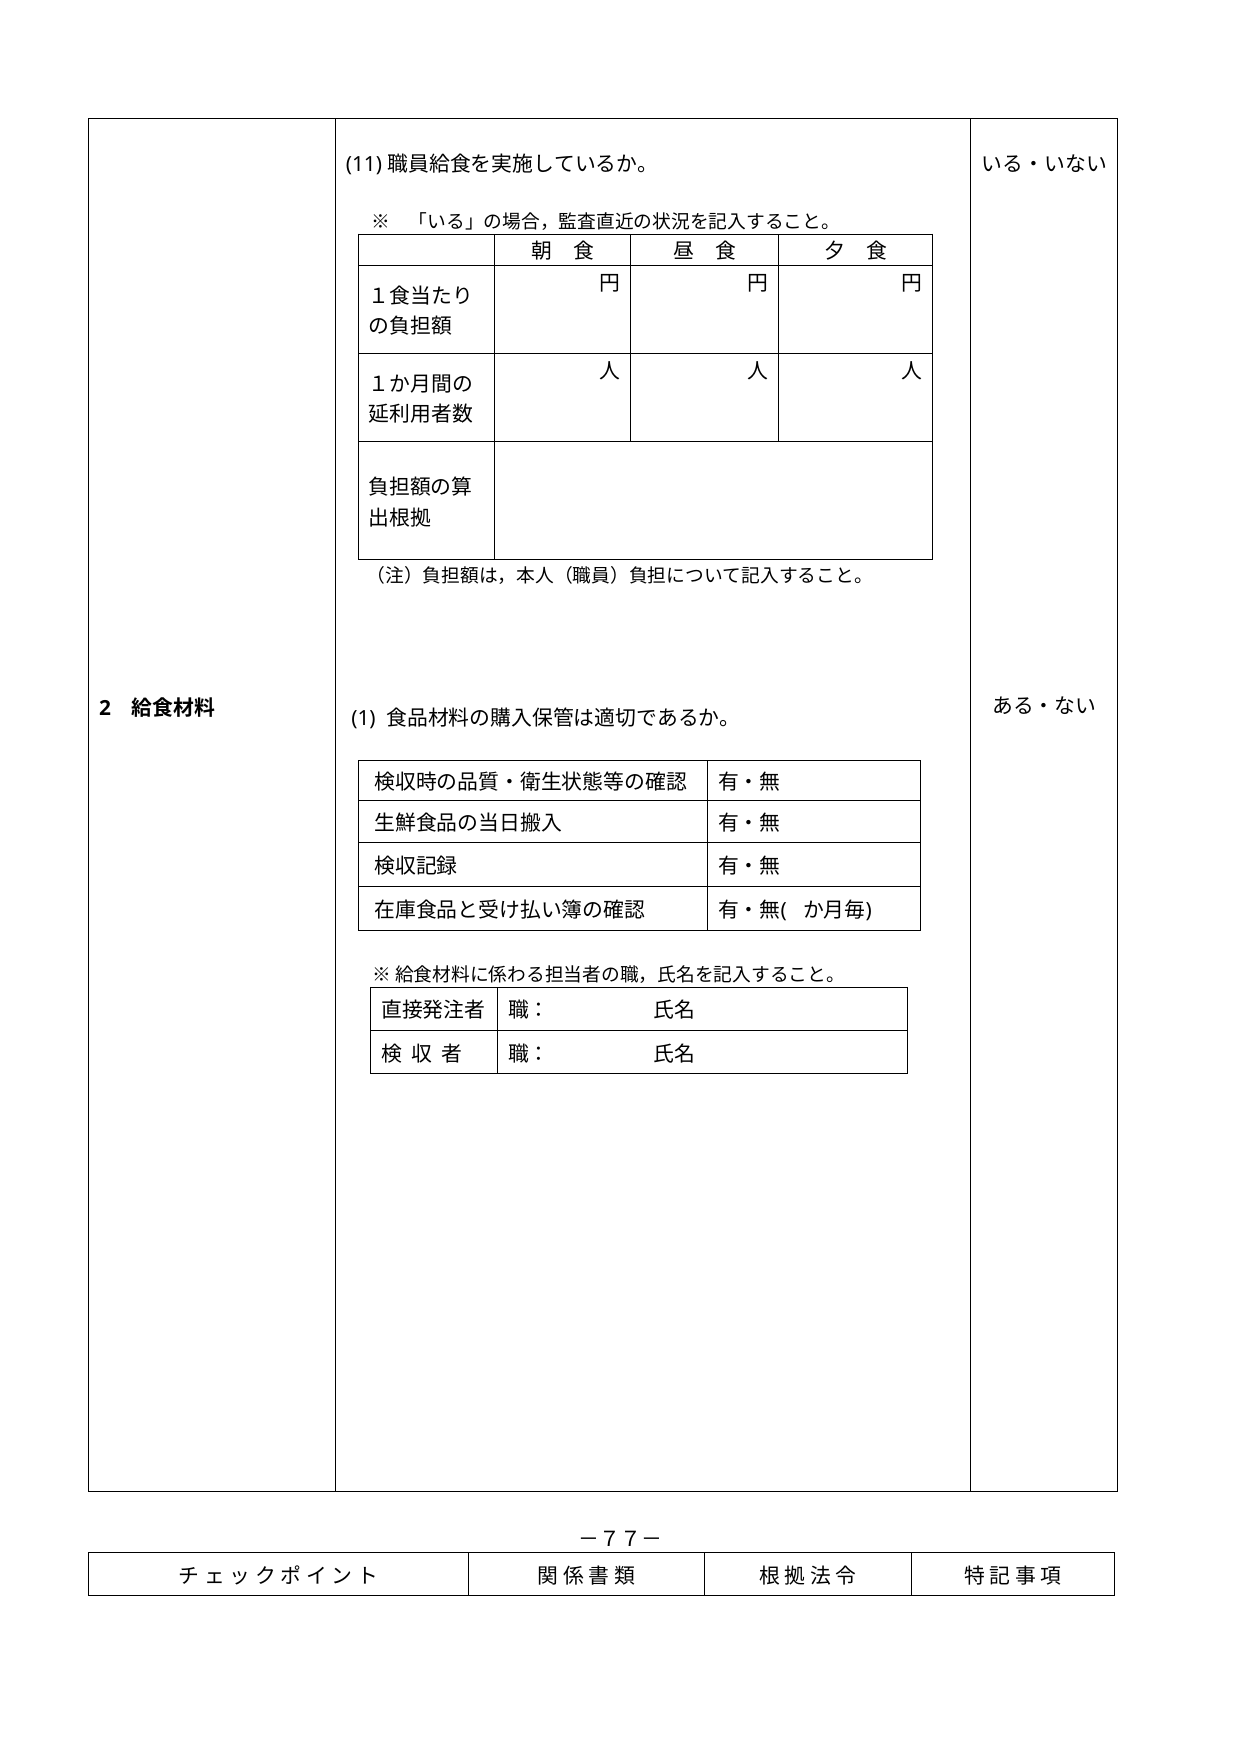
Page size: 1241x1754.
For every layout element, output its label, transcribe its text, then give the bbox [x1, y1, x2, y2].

table_cell (11) 職員給食を実施しているか。 ※ 「いる」の場合，監査直近の状況を記入すること。 （注）負担額は，本人（職員）負担について記入すること。 (1) 食品材料の購入保管は適切であるか。 ※ 給食材料に係わる担当者の職，氏名を記入すること。 [336, 119, 970, 1491]
table_header 根 拠 法 令 [705, 1553, 911, 1595]
table_cell 2 給食材料 [89, 119, 335, 1491]
table_header 特 記 事 項 [912, 1553, 1114, 1595]
table_header チ ェ ッ ク ポ イ ン ト [89, 1553, 468, 1595]
table_cell いる・いない ある・ない [971, 119, 1117, 1491]
table_header 関 係 書 類 [469, 1553, 704, 1595]
text －７７－ [89, 1522, 1152, 1552]
